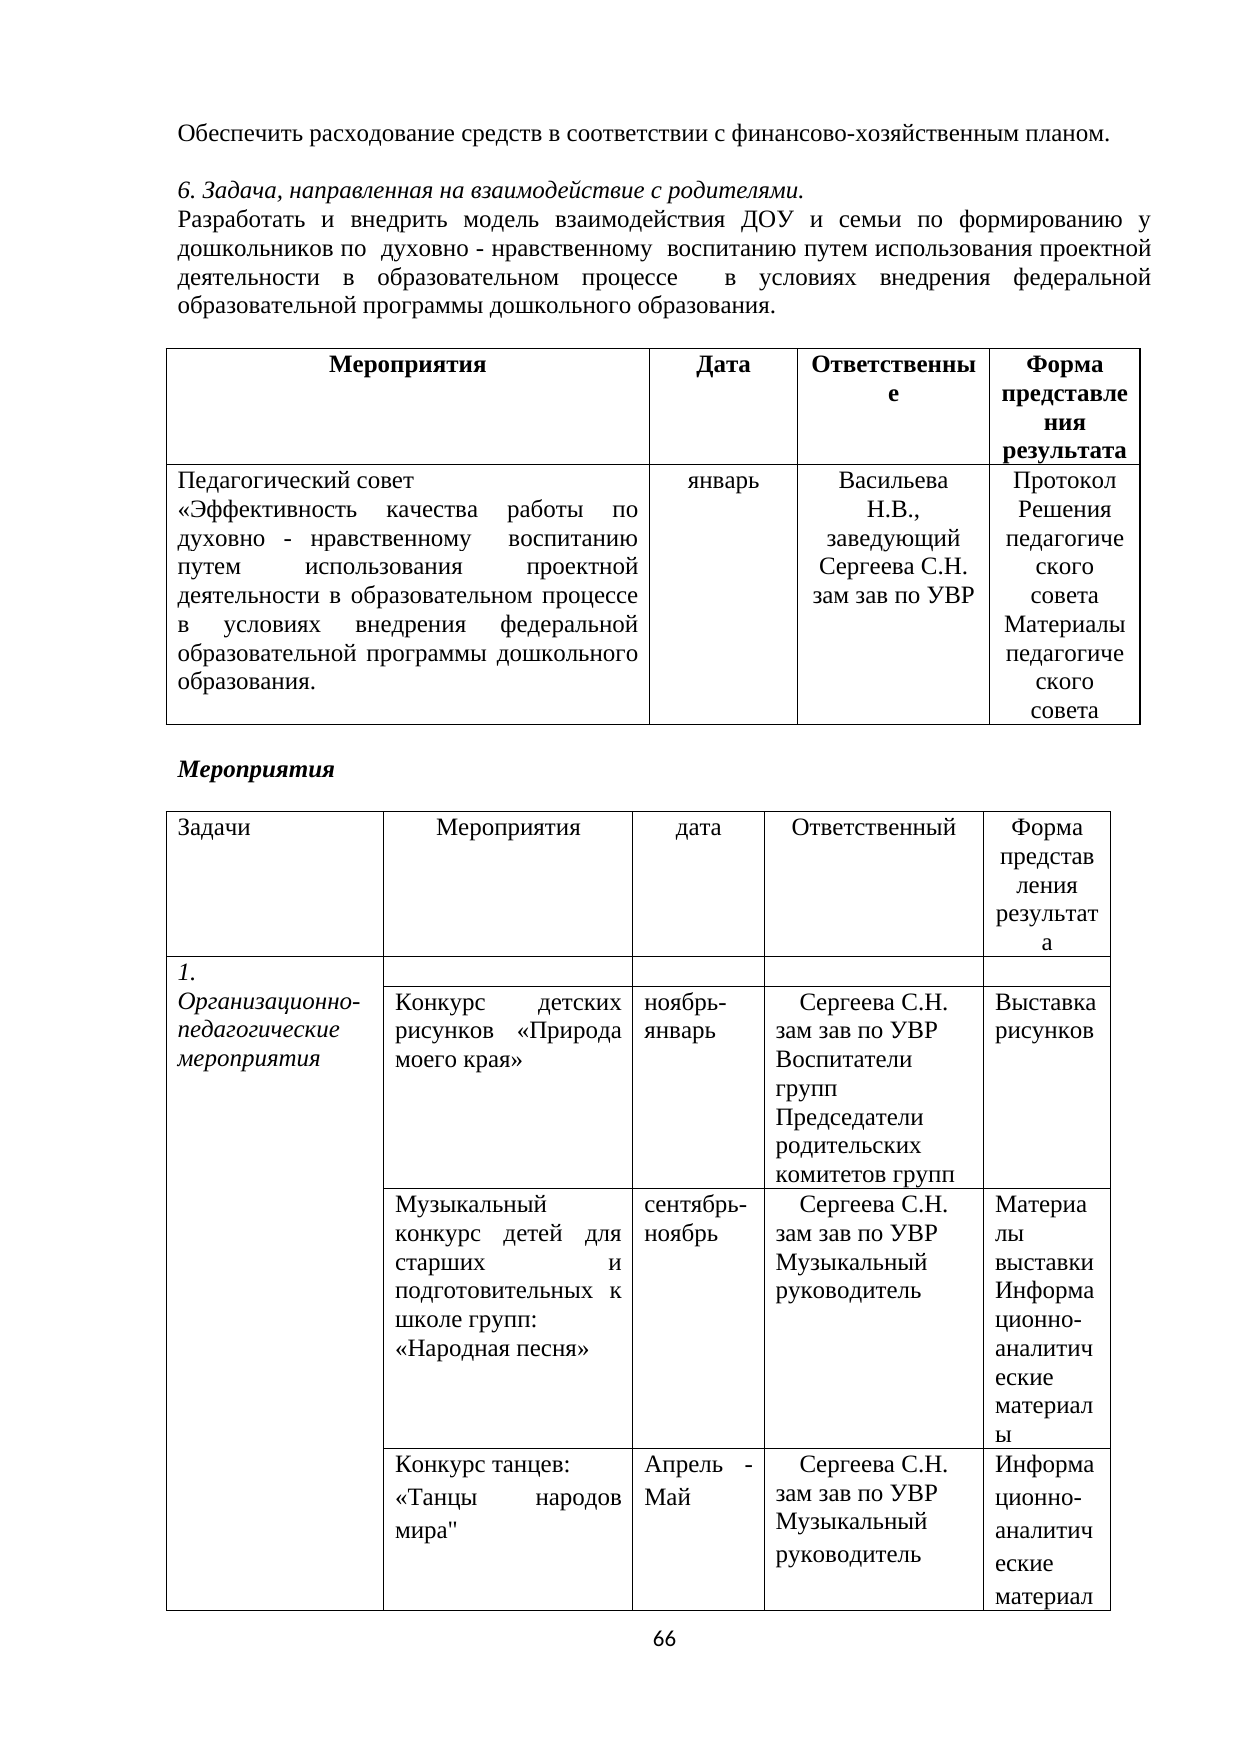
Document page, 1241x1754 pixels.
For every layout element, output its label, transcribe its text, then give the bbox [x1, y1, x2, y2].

table_cell Васильева Н.В., заведующий Сергеева С.Н. зам зав по УВР [798, 465, 989, 724]
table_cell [765, 1449, 983, 1610]
table_cell [984, 957, 1110, 986]
table_cell ноябрь-январь [633, 987, 764, 1188]
table_cell январь [650, 465, 797, 724]
table_cell Материалы выставки Информационно-аналитические материалы [984, 1189, 1110, 1448]
table_header дата [633, 812, 764, 956]
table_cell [384, 1449, 632, 1610]
table_cell сентябрь- ноябрь [633, 1189, 764, 1448]
table_cell [384, 957, 632, 986]
table_cell Выставка рисунков [984, 987, 1110, 1188]
table_header Ответственные [798, 349, 989, 464]
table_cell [984, 1449, 1110, 1610]
table_cell 1. Организационно-педагогические мероприятия [167, 957, 383, 1610]
text 6. Задача, направленная на взаимодействие с родителями. [177, 176, 1152, 204]
table_cell Конкурс детских рисунков «Природа моего края» [384, 987, 632, 1188]
table_cell Сергеева С.Н. зам зав по УВР Воспитатели групп Председатели родительских комитетов групп [765, 987, 983, 1188]
text Мероприятия [177, 754, 1152, 782]
table_cell [765, 957, 983, 986]
text Обеспечить расходование средств в соответствии с финансово-хозяйственным планом. [177, 118, 1152, 147]
table_cell Протокол Решения педагогического совета Материалы педагогического совета [990, 465, 1139, 724]
table_cell Педагогический совет «Эффективность качества работы по духовно - нравственному воспитанию путем использования проектной деятельности в образовательном процессе в условиях внедрения федеральной образовательной программы дошкольного образования. [167, 465, 649, 724]
table_header Мероприятия [384, 812, 632, 956]
table_header Дата [650, 349, 797, 464]
table_cell Музыкальный конкурс детей для старших и подготовительных к школе групп: «Народная песня» [384, 1189, 632, 1448]
table_header Форма представления результата [984, 812, 1110, 956]
text Разработать и внедрить модель взаимодействия ДОУ и семьи по формированию у дошкольников по духовно - нравственному воспитанию путем использования проектной деятельности в образовательном процессе в условиях внедрения федеральной образовательной программы дошкольного образования. [177, 204, 1152, 319]
table_cell [633, 957, 764, 986]
table_header Задачи [167, 812, 383, 956]
table_header Форма представления результата [990, 349, 1139, 464]
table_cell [765, 1189, 983, 1448]
table_header Мероприятия [167, 349, 649, 464]
table_header Ответственный [765, 812, 983, 956]
table_cell Апрель -Май [633, 1449, 764, 1610]
